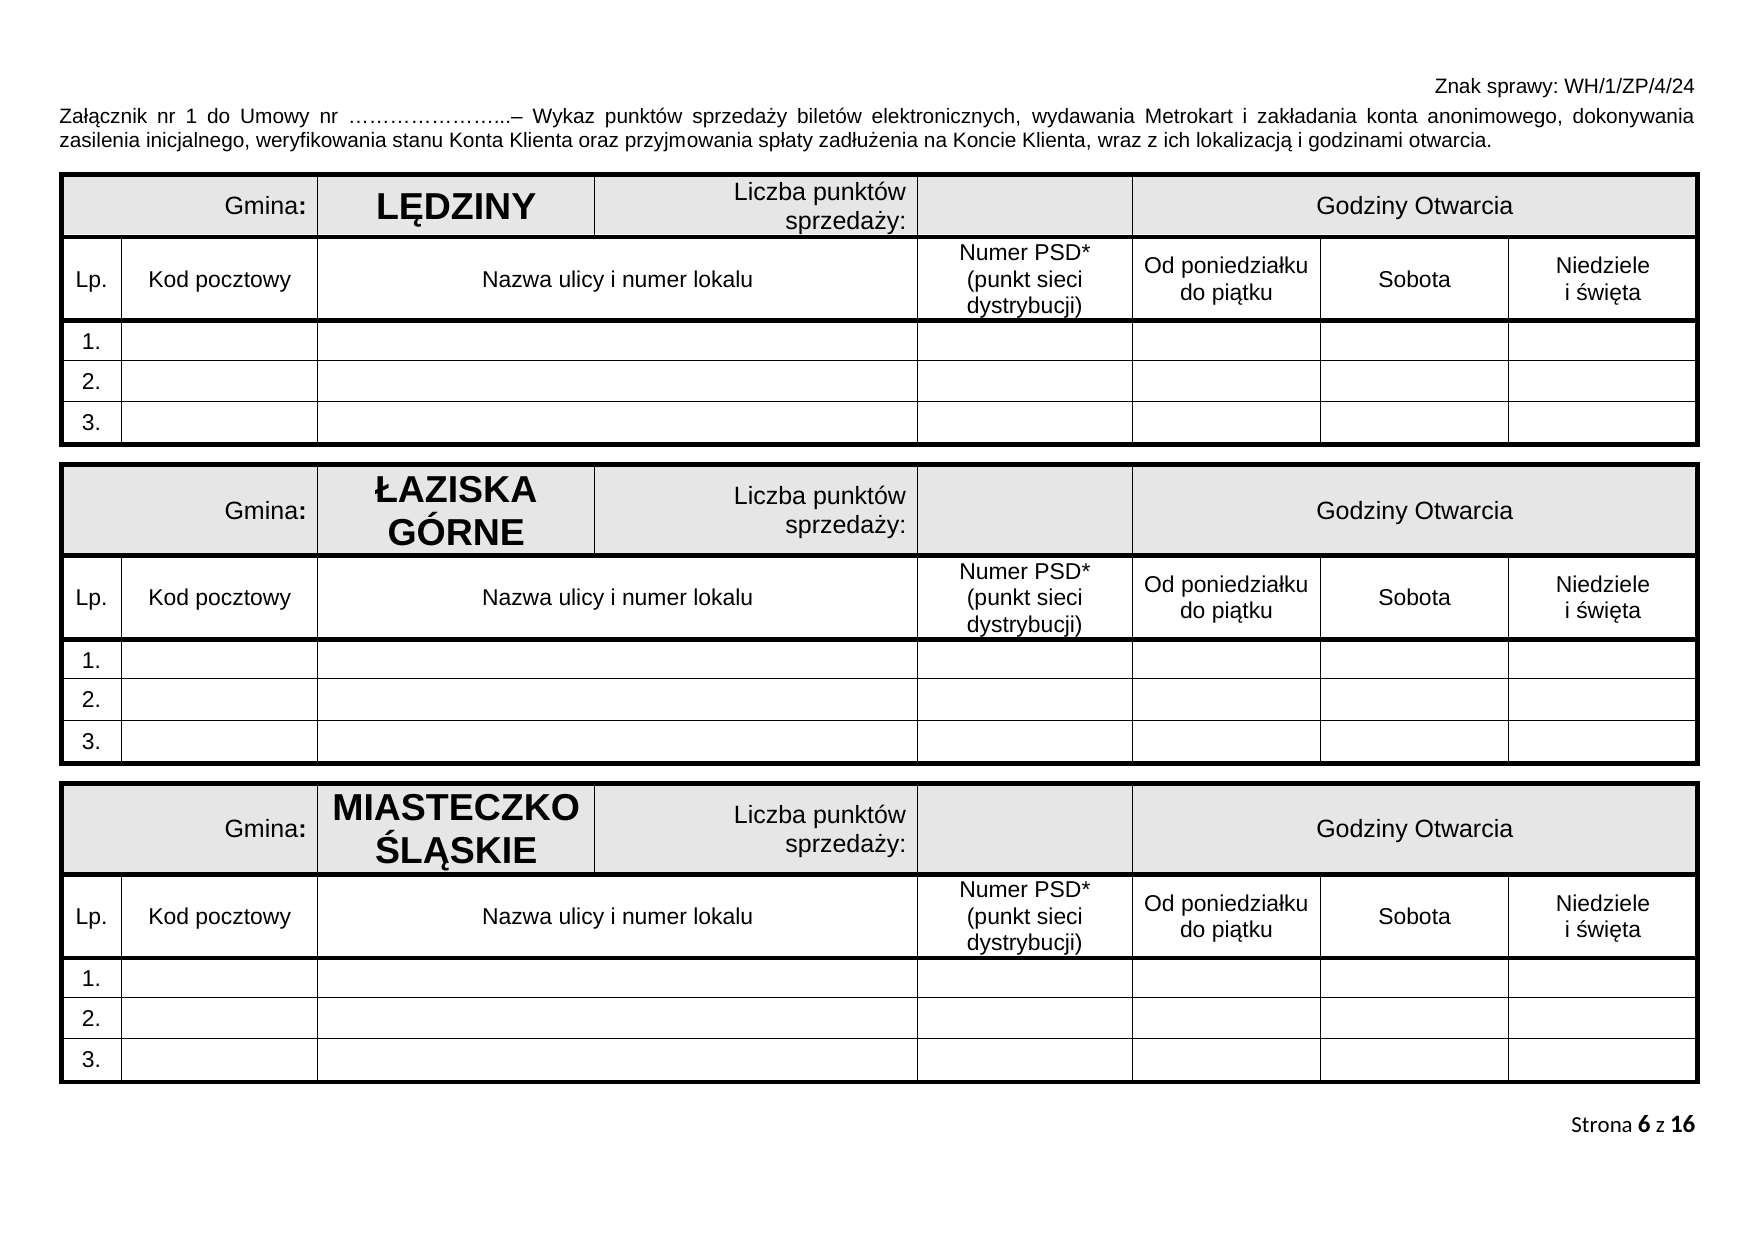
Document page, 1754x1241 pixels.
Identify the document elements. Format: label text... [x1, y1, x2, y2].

table_cell [1133, 960, 1320, 997]
table_cell [918, 960, 1132, 997]
table_header [918, 786, 1132, 872]
table_cell Kod pocztowy [122, 239, 317, 318]
table_cell [918, 721, 1132, 761]
table_cell [1133, 402, 1320, 442]
table_cell 1. [64, 960, 121, 997]
table_cell [1509, 721, 1695, 761]
table_cell [1321, 323, 1508, 359]
table_header Gmina: [64, 786, 317, 872]
table_header Liczba punktów sprzedaży: [595, 467, 917, 553]
table_cell [1133, 323, 1320, 359]
table_cell [1321, 998, 1508, 1038]
table_cell Od poniedziałku do piątku [1133, 877, 1320, 956]
table_cell 1. [64, 323, 121, 359]
table_cell [1321, 361, 1508, 401]
table_cell [1509, 361, 1695, 401]
table_cell [318, 998, 917, 1038]
table_cell Sobota [1321, 877, 1508, 956]
table_cell [318, 721, 917, 761]
table_cell [918, 361, 1132, 401]
table_cell [1509, 323, 1695, 359]
table_cell [1321, 679, 1508, 719]
table_header ŁAZISKA GÓRNE [318, 467, 594, 553]
table_cell [1509, 679, 1695, 719]
table_header Godziny Otwarcia [1133, 786, 1695, 872]
table_cell Nazwa ulicy i numer lokalu [318, 877, 917, 956]
table_header Liczba punktów sprzedaży: [595, 177, 917, 234]
table_cell [318, 323, 917, 359]
table_cell [122, 721, 317, 761]
table_header [918, 467, 1132, 553]
table_cell [318, 1039, 917, 1079]
table_cell [1133, 361, 1320, 401]
table_cell Sobota [1321, 239, 1508, 318]
table_cell Niedziele i święta [1509, 239, 1695, 318]
table_header Liczba punktów sprzedaży: [595, 786, 917, 872]
table_cell Nazwa ulicy i numer lokalu [318, 558, 917, 637]
table_cell Nazwa ulicy i numer lokalu [318, 239, 917, 318]
table_cell [122, 1039, 317, 1079]
table_cell Od poniedziałku do piątku [1133, 239, 1320, 318]
table_cell 2. [64, 361, 121, 401]
table_cell [1133, 998, 1320, 1038]
table_cell Niedziele i święta [1509, 877, 1695, 956]
table_cell [918, 1039, 1132, 1079]
table_cell [318, 960, 917, 997]
table_header Godziny Otwarcia [1133, 177, 1695, 234]
table_cell [1133, 642, 1320, 678]
table_cell [318, 402, 917, 442]
table_cell Lp. [64, 239, 121, 318]
table_cell [1321, 960, 1508, 997]
table_cell Lp. [64, 877, 121, 956]
table_header [918, 177, 1132, 234]
table_header LĘDZINY [318, 177, 594, 234]
table_cell Numer PSD* (punkt sieci dystrybucji) [918, 239, 1132, 318]
table_cell [1133, 679, 1320, 719]
table_cell [122, 960, 317, 997]
table_cell [918, 679, 1132, 719]
table_cell Kod pocztowy [122, 558, 317, 637]
table_cell [318, 642, 917, 678]
table_cell [1509, 642, 1695, 678]
table_cell Kod pocztowy [122, 877, 317, 956]
table_cell [1321, 1039, 1508, 1079]
table_header MIASTECZKO ŚLĄSKIE [318, 786, 594, 872]
table_cell [1509, 960, 1695, 997]
table_cell [122, 323, 317, 359]
table_cell [122, 402, 317, 442]
table_cell [1133, 1039, 1320, 1079]
table_cell [918, 323, 1132, 359]
table_cell [318, 361, 917, 401]
table_cell [122, 679, 317, 719]
table_cell 2. [64, 679, 121, 719]
table_header Gmina: [64, 177, 317, 234]
table_cell Niedziele i święta [1509, 558, 1695, 637]
table_cell [918, 998, 1132, 1038]
table_cell [1321, 642, 1508, 678]
table_cell Lp. [64, 558, 121, 637]
table_cell [918, 402, 1132, 442]
table_cell Od poniedziałku do piątku [1133, 558, 1320, 637]
table_cell [122, 642, 317, 678]
table_cell Numer PSD* (punkt sieci dystrybucji) [918, 877, 1132, 956]
table_cell [1509, 402, 1695, 442]
table_cell [318, 679, 917, 719]
table_cell [1509, 998, 1695, 1038]
table_cell 3. [64, 402, 121, 442]
table_cell 1. [64, 642, 121, 678]
table_cell [918, 642, 1132, 678]
table_cell [1133, 721, 1320, 761]
table_cell Sobota [1321, 558, 1508, 637]
table_header Gmina: [64, 467, 317, 553]
table_cell [1321, 402, 1508, 442]
table_cell [1509, 1039, 1695, 1079]
table_cell 3. [64, 721, 121, 761]
table_header Godziny Otwarcia [1133, 467, 1695, 553]
table_cell 2. [64, 998, 121, 1038]
table_cell [122, 998, 317, 1038]
table_cell [122, 361, 317, 401]
table_cell [1321, 721, 1508, 761]
table_cell 3. [64, 1039, 121, 1079]
table_cell Numer PSD* (punkt sieci dystrybucji) [918, 558, 1132, 637]
